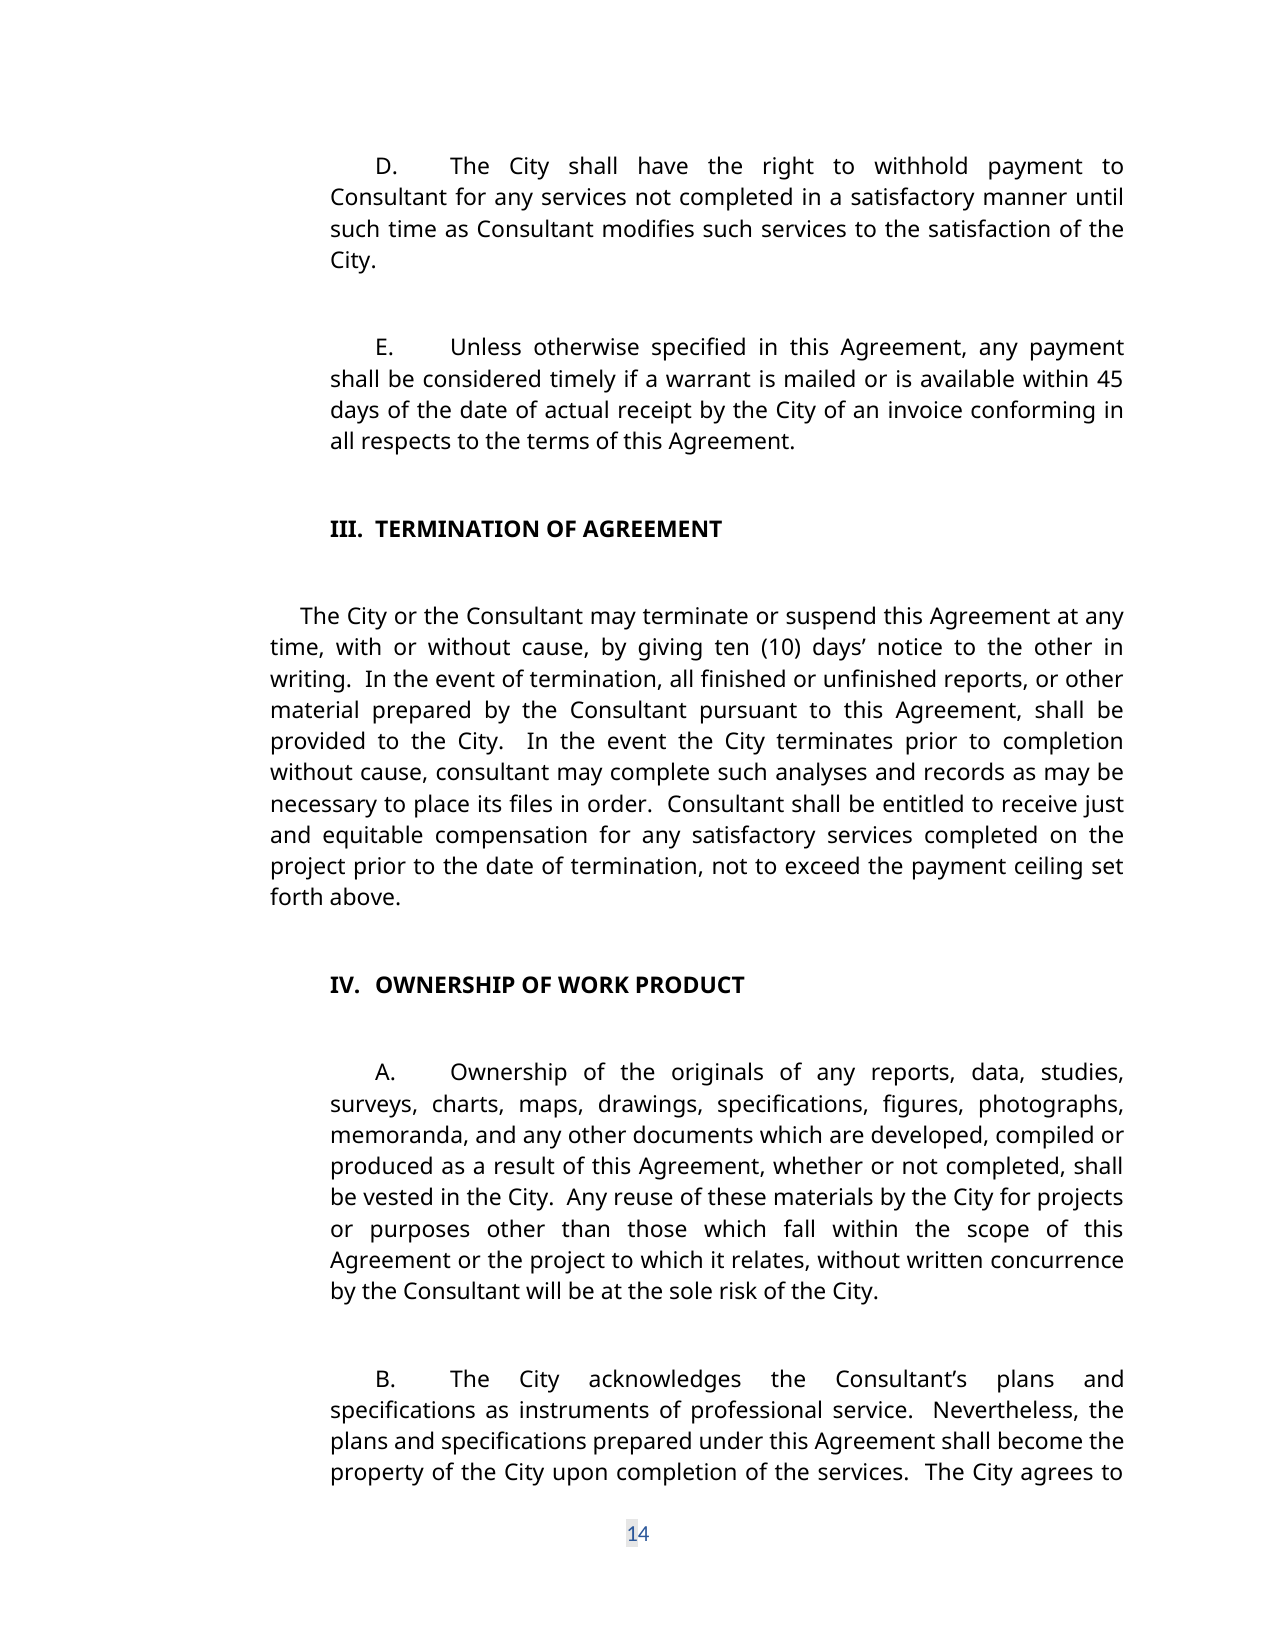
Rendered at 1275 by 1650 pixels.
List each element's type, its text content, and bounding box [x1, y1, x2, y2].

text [150, 1362, 1125, 1487]
text A. Ownership of the originals of any reports, data, studies, surveys, charts, maps, drawings, specifications, figures, photographs, memoranda, and any other documents which are developed, compiled or produced as a result of this Agreement, whether or not completed, shall be vested in the City. Any reuse of these materials by the City for projects or purposes other than those which fall within the scope of this Agreement or the project to which it relates, without written concurrence by the Consultant will be at the sole risk of the City. [150, 1056, 1125, 1306]
text The City or the Consultant may terminate or suspend this Agreement at any time, with or without cause, by giving ten (10) days’ notice to the other in writing. In the event of termination, all finished or unfinished reports, or other material prepared by the Consultant pursuant to this Agreement, shall be provided to the City. In the event the City terminates prior to completion without cause, consultant may complete such analyses and records as may be necessary to place its files in order. Consultant shall be entitled to receive just and equitable compensation for any satisfactory services completed on the project prior to the date of termination, not to exceed the payment ceiling set forth above. [150, 600, 1125, 912]
text III. TERMINATION OF AGREEMENT [150, 512, 1125, 544]
text E. Unless otherwise specified in this Agreement, any payment shall be considered timely if a warrant is mailed or is available within 45 days of the date of actual receipt by the City of an invoice conforming in all respects to the terms of this Agreement. [150, 331, 1125, 456]
text D. The City shall have the right to withhold payment to Consultant for any services not completed in a satisfactory manner until such time as Consultant modifies such services to the satisfaction of the City. [150, 150, 1125, 275]
text IV. OWNERSHIP OF WORK PRODUCT [150, 969, 1125, 1000]
